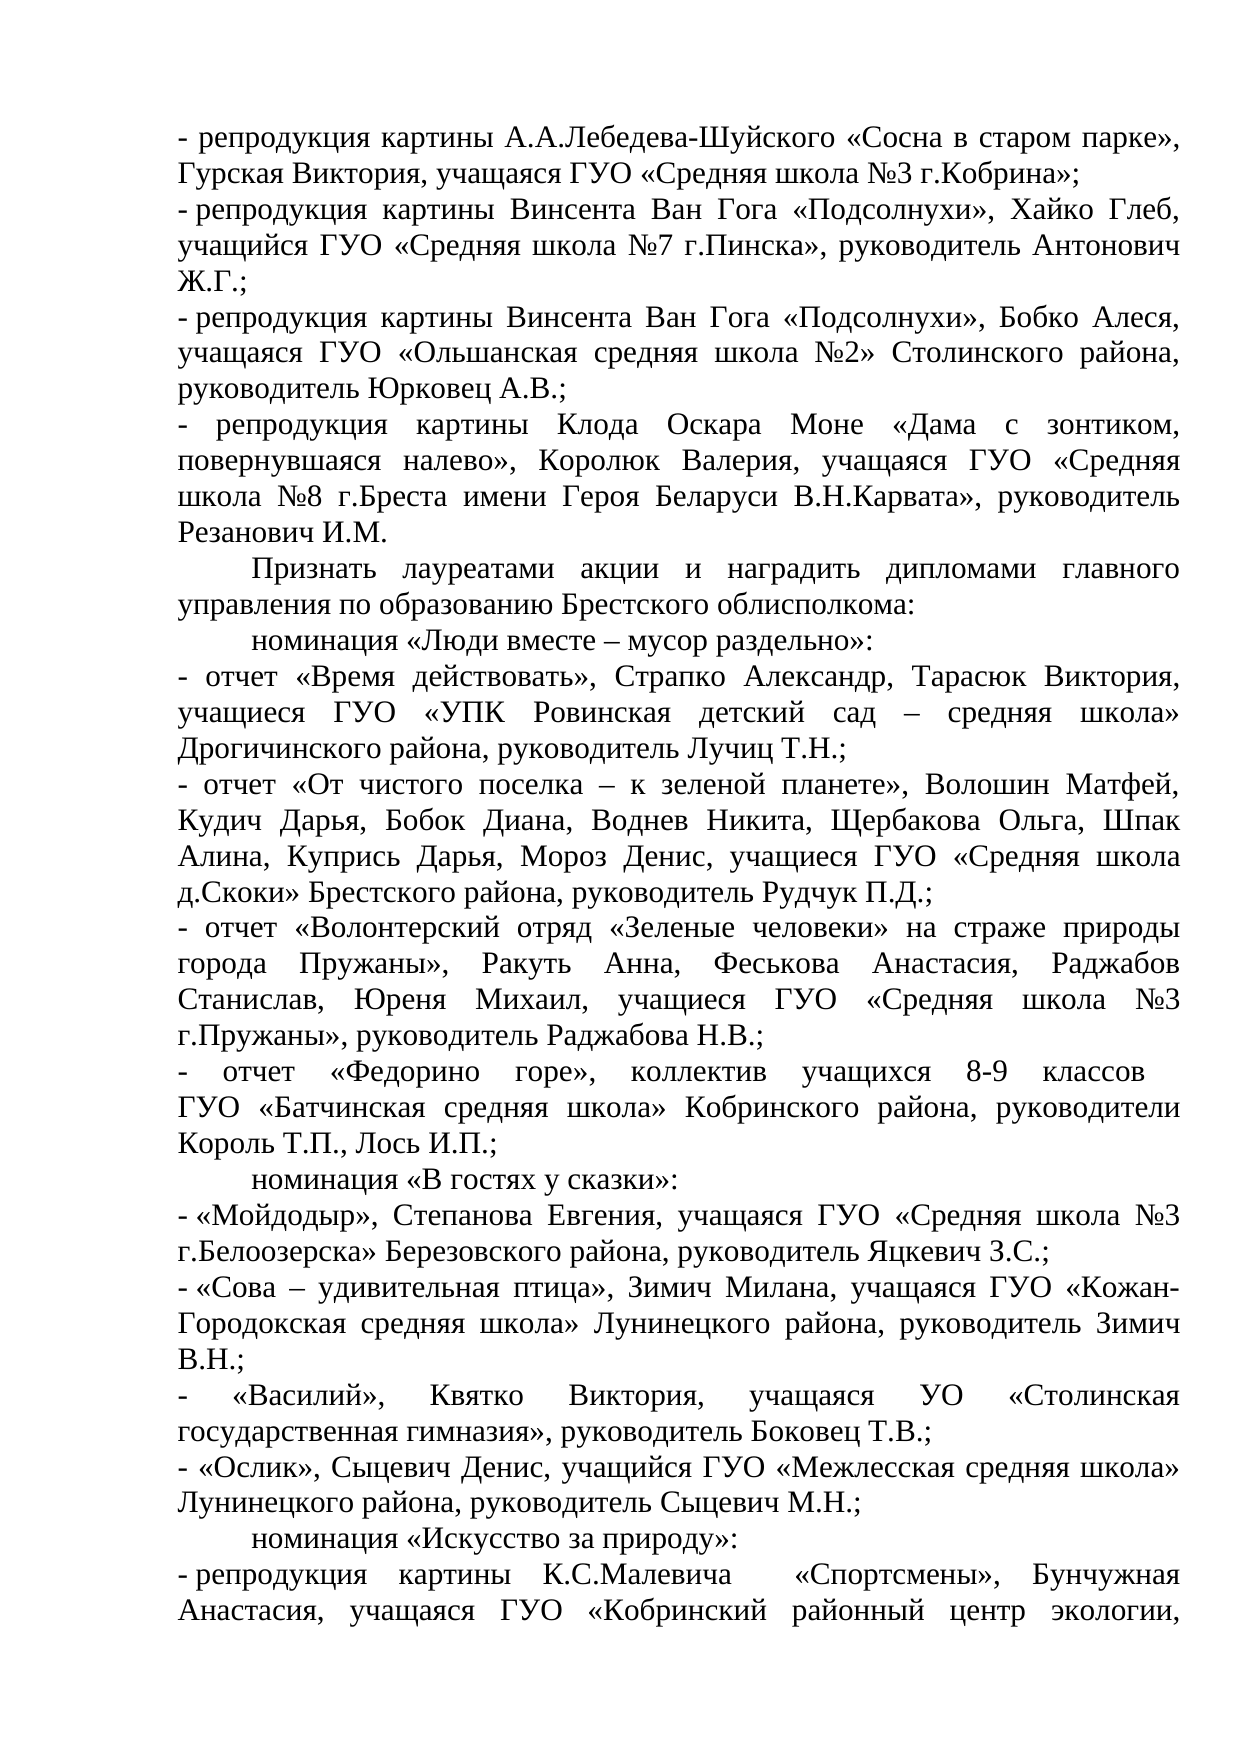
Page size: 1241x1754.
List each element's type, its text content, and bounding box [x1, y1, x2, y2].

text - «Василий», Квятко Виктория, учащаяся УО «Столинская государственная гимназия», руководитель Боковец Т.В.; [177, 1376, 1181, 1448]
text - репродукция картины Клода Оскара Моне «Дама с зонтиком, повернувшаяся налево», Королюк Валерия, учащаяся ГУО «Средняя школа №8 г.Бреста имени Героя Беларуси В.Н.Карвата», руководитель Резанович И.М. [177, 406, 1181, 549]
text - репродукция картины А.А.Лебедева-Шуйского «Сосна в старом парке», Гурская Виктория, учащаяся ГУО «Средняя школа №3 г.Кобрина»; [177, 118, 1181, 190]
text - «Сова – удивительная птица», Зимич Милана, учащаяся ГУО «Кожан-Городокская средняя школа» Лунинецкого района, руководитель Зимич В.Н.; [177, 1268, 1181, 1376]
text - «Ослик», Сыцевич Денис, учащийся ГУО «Межлесская средняя школа» Лунинецкого района, руководитель Сыцевич М.Н.; [177, 1448, 1181, 1520]
text номинация «Искусство за природу»: [177, 1520, 1181, 1556]
text Признать лауреатами акции и наградить дипломами главного управления по образованию Брестского облисполкома: [177, 549, 1181, 621]
text - отчет «Время действовать», Страпко Александр, Тарасюк Виктория, учащиеся ГУО «УПК Ровинская детский сад – средняя школа» Дрогичинского района, руководитель Лучиц Т.Н.; [177, 657, 1181, 765]
text номинация «В гостях у сказки»: [177, 1160, 1181, 1196]
text - отчет «Федорино горе», коллектив учащихся 8-9 классов ГУО «Батчинская средняя школа» Кобринского района, руководители Король Т.П., Лось И.П.; [177, 1052, 1181, 1160]
text - «Мойдодыр», Степанова Евгения, учащаяся ГУО «Средняя школа №3 г.Белоозерска» Березовского района, руководитель Яцкевич З.С.; [177, 1196, 1181, 1268]
text - отчет «Волонтерский отряд «Зеленые человеки» на страже природы города Пружаны», Ракуть Анна, Феськова Анастасия, Раджабов Станислав, Юреня Михаил, учащиеся ГУО «Средняя школа №3 г.Пружаны», руководитель Раджабова Н.В.; [177, 909, 1181, 1052]
text номинация «Люди вместе – мусор раздельно»: [177, 621, 1181, 657]
text - отчет «От чистого поселка – к зеленой планете», Волошин Матфей, Кудич Дарья, Бобок Диана, Воднев Никита, Щербакова Ольга, Шпак Алина, Купрись Дарья, Мороз Денис, учащиеся ГУО «Средняя школа д.Скоки» Брестского района, руководитель Рудчук П.Д.; [177, 765, 1181, 909]
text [177, 1556, 1181, 1627]
text - репродукция картины Винсента Ван Гога «Подсолнухи», Хайко Глеб, учащийся ГУО «Средняя школа №7 г.Пинска», руководитель Антонович Ж.Г.; [177, 190, 1181, 298]
text - репродукция картины Винсента Ван Гога «Подсолнухи», Бобко Алеся, учащаяся ГУО «Ольшанская средняя школа №2» Столинского района, руководитель Юрковец А.В.; [177, 298, 1181, 406]
